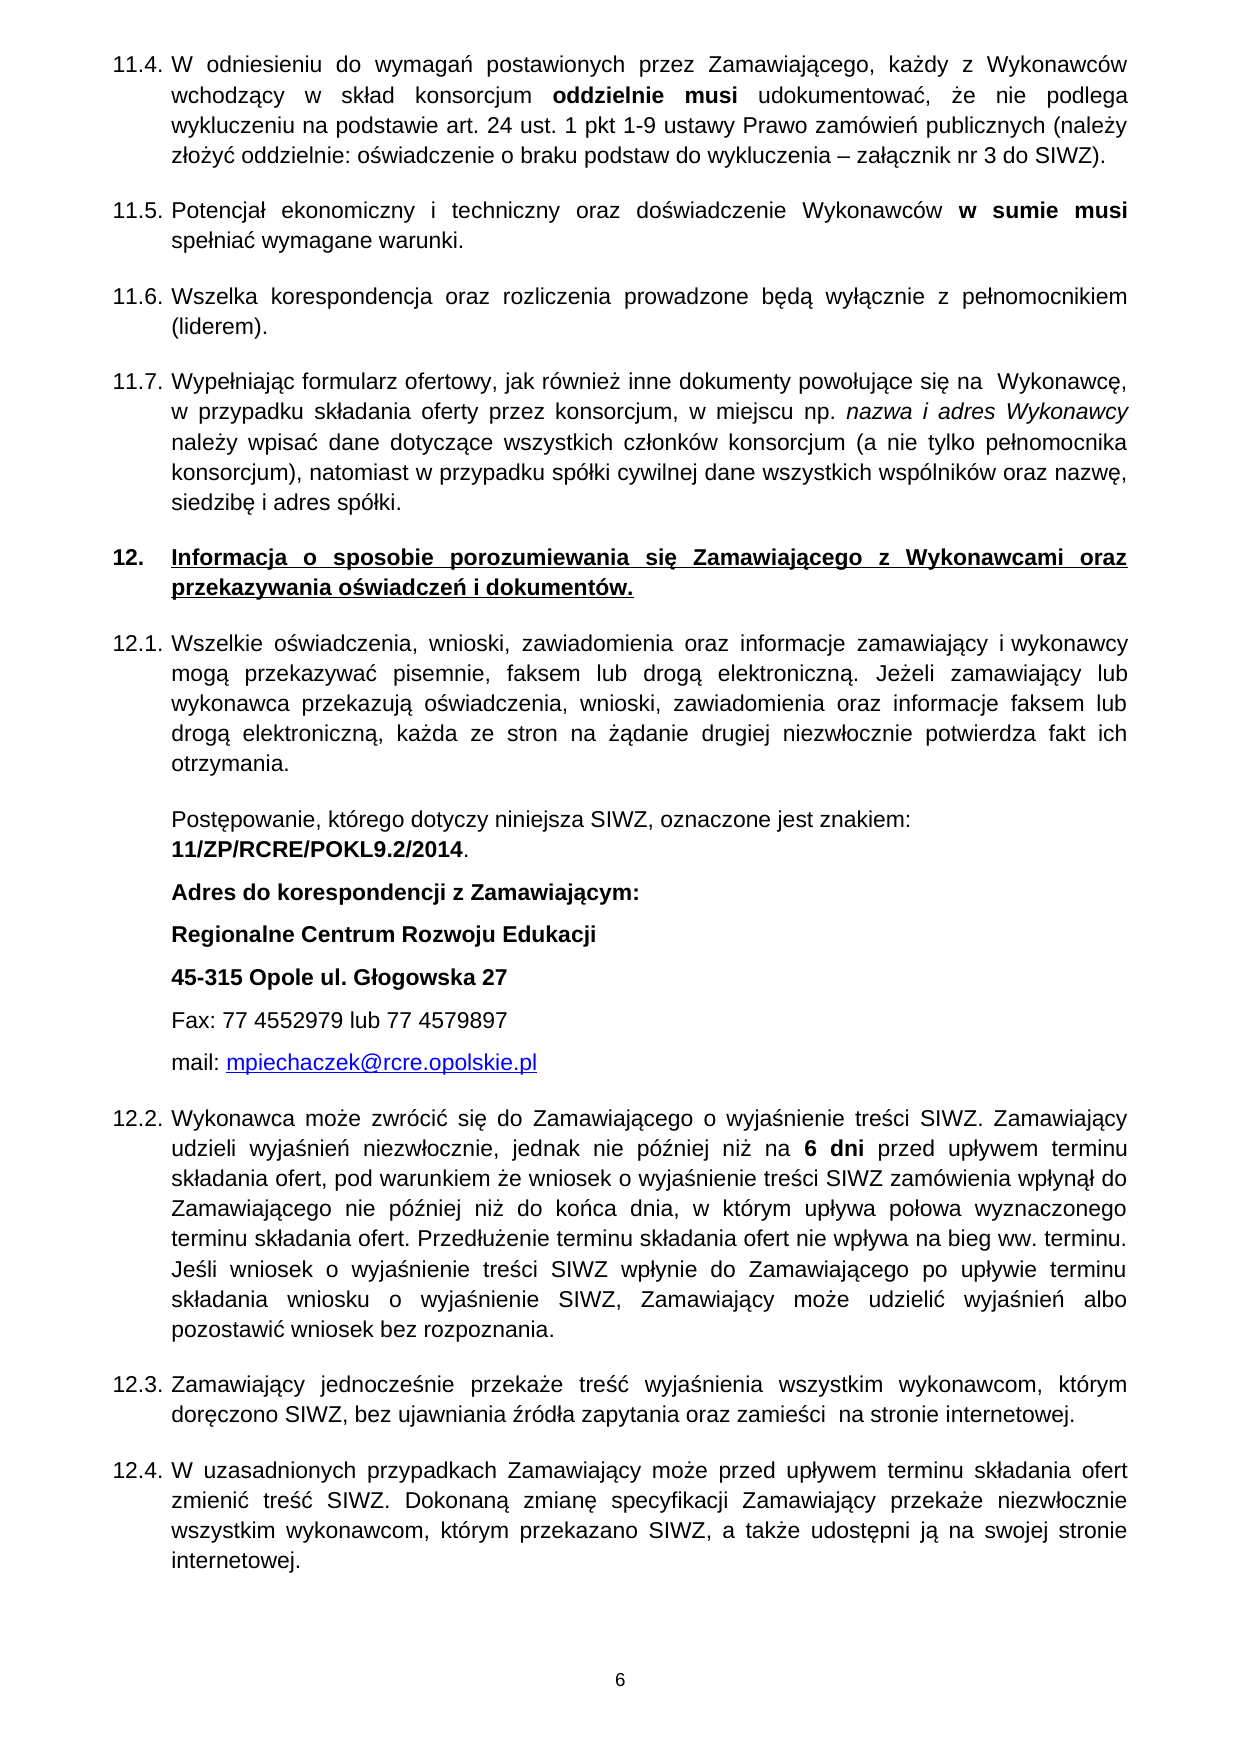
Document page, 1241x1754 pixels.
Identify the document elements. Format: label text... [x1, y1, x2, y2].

text Regionalne Centrum Rozwoju Edukacji [171, 921, 1128, 948]
list Wykonawca może zwrócić się do Zamawiającego o wyjaśnienie treści SIWZ. Zamawiający udzieli wyjaśnień niezwłocznie, jednak nie później niż na 6 dni przed upływem terminu składania ofert, pod warunkiem że wniosek o wyjaśnienie treści SIWZ zamówienia wpłynął do Zamawiającego nie później niż do końca dnia, w którym upływa połowa wyznaczonego terminu składania ofert. Przedłużenie terminu składania ofert nie wpływa na bieg ww. terminu. Jeśli wniosek o wyjaśnienie treści SIWZ wpłynie do Zamawiającego po upływie terminu składania wniosku o wyjaśnienie SIWZ, Zamawiający może udzielić wyjaśnień albo pozostawić wniosek bez rozpoznania. [112, 1104, 1128, 1342]
text 45-315 Opole ul. Głogowska 27 [171, 964, 1128, 990]
text mail: mpiechaczek@rcre.opolskie.pl [171, 1049, 1128, 1076]
list Zamawiający jednocześnie przekaże treść wyjaśnienia wszystkim wykonawcom, którym doręczono SIWZ, bez ujawniania źródła zapytania oraz zamieści na stronie internetowej. [112, 1371, 1128, 1428]
list Wszelkie oświadczenia, wnioski, zawiadomienia oraz informacje zamawiający i wykonawcy mogą przekazywać pisemnie, faksem lub drogą elektroniczną. Jeżeli zamawiający lub wykonawca przekazują oświadczenia, wnioski, zawiadomienia oraz informacje faksem lub drogą elektroniczną, każda ze stron na żądanie drugiej niezwłocznie potwierdza fakt ich otrzymania. [112, 629, 1128, 777]
list Wszelka korespondencja oraz rozliczenia prowadzone będą wyłącznie z pełnomocnikiem (liderem). [112, 283, 1128, 339]
list W uzasadnionych przypadkach Zamawiający może przed upływem terminu składania ofert zmienić treść SIWZ. Dokonaną zmianę specyfikacji Zamawiający przekaże niezwłocznie wszystkim wykonawcom, którym przekazano SIWZ, a także udostępni ją na swojej stronie internetowej. [112, 1457, 1128, 1574]
list Potencjał ekonomiczny i techniczny oraz doświadczenie Wykonawców w sumie musi spełniać wymagane warunki. [112, 197, 1128, 254]
list Wypełniając formularz ofertowy, jak również inne dokumenty powołujące się na Wykonawcę, w przypadku składania oferty przez konsorcjum, w miejscu np. nazwa i adres Wykonawcy należy wpisać dane dotyczące wszystkich członków konsorcjum (a nie tylko pełnomocnika konsorcjum), natomiast w przypadku spółki cywilnej dane wszystkich wspólników oraz nazwę, siedzibę i adres spółki. [112, 368, 1128, 515]
list W odniesieniu do wymagań postawionych przez Zamawiającego, każdy z Wykonawców wchodzący w skład konsorcjum oddzielnie musi udokumentować, że nie podlega wykluczeniu na podstawie art. 24 ust. 1 pkt 1-9 ustawy Prawo zamówień publicznych (należy złożyć oddzielnie: oświadczenie o braku podstaw do wykluczenia – załącznik nr 3 do SIWZ). [112, 51, 1128, 168]
text Adres do korespondencji z Zamawiającym: [171, 878, 1128, 905]
text Fax: 77 4552979 lub 77 4579897 [171, 1007, 1128, 1033]
text Postępowanie, którego dotyczy niniejsza SIWZ, oznaczone jest znakiem: 11/ZP/RCRE/POKL9.2/2014. [171, 806, 1128, 862]
list Informacja o sposobie porozumiewania się Zamawiającego z Wykonawcami oraz przekazywania oświadczeń i dokumentów. [112, 544, 1128, 601]
